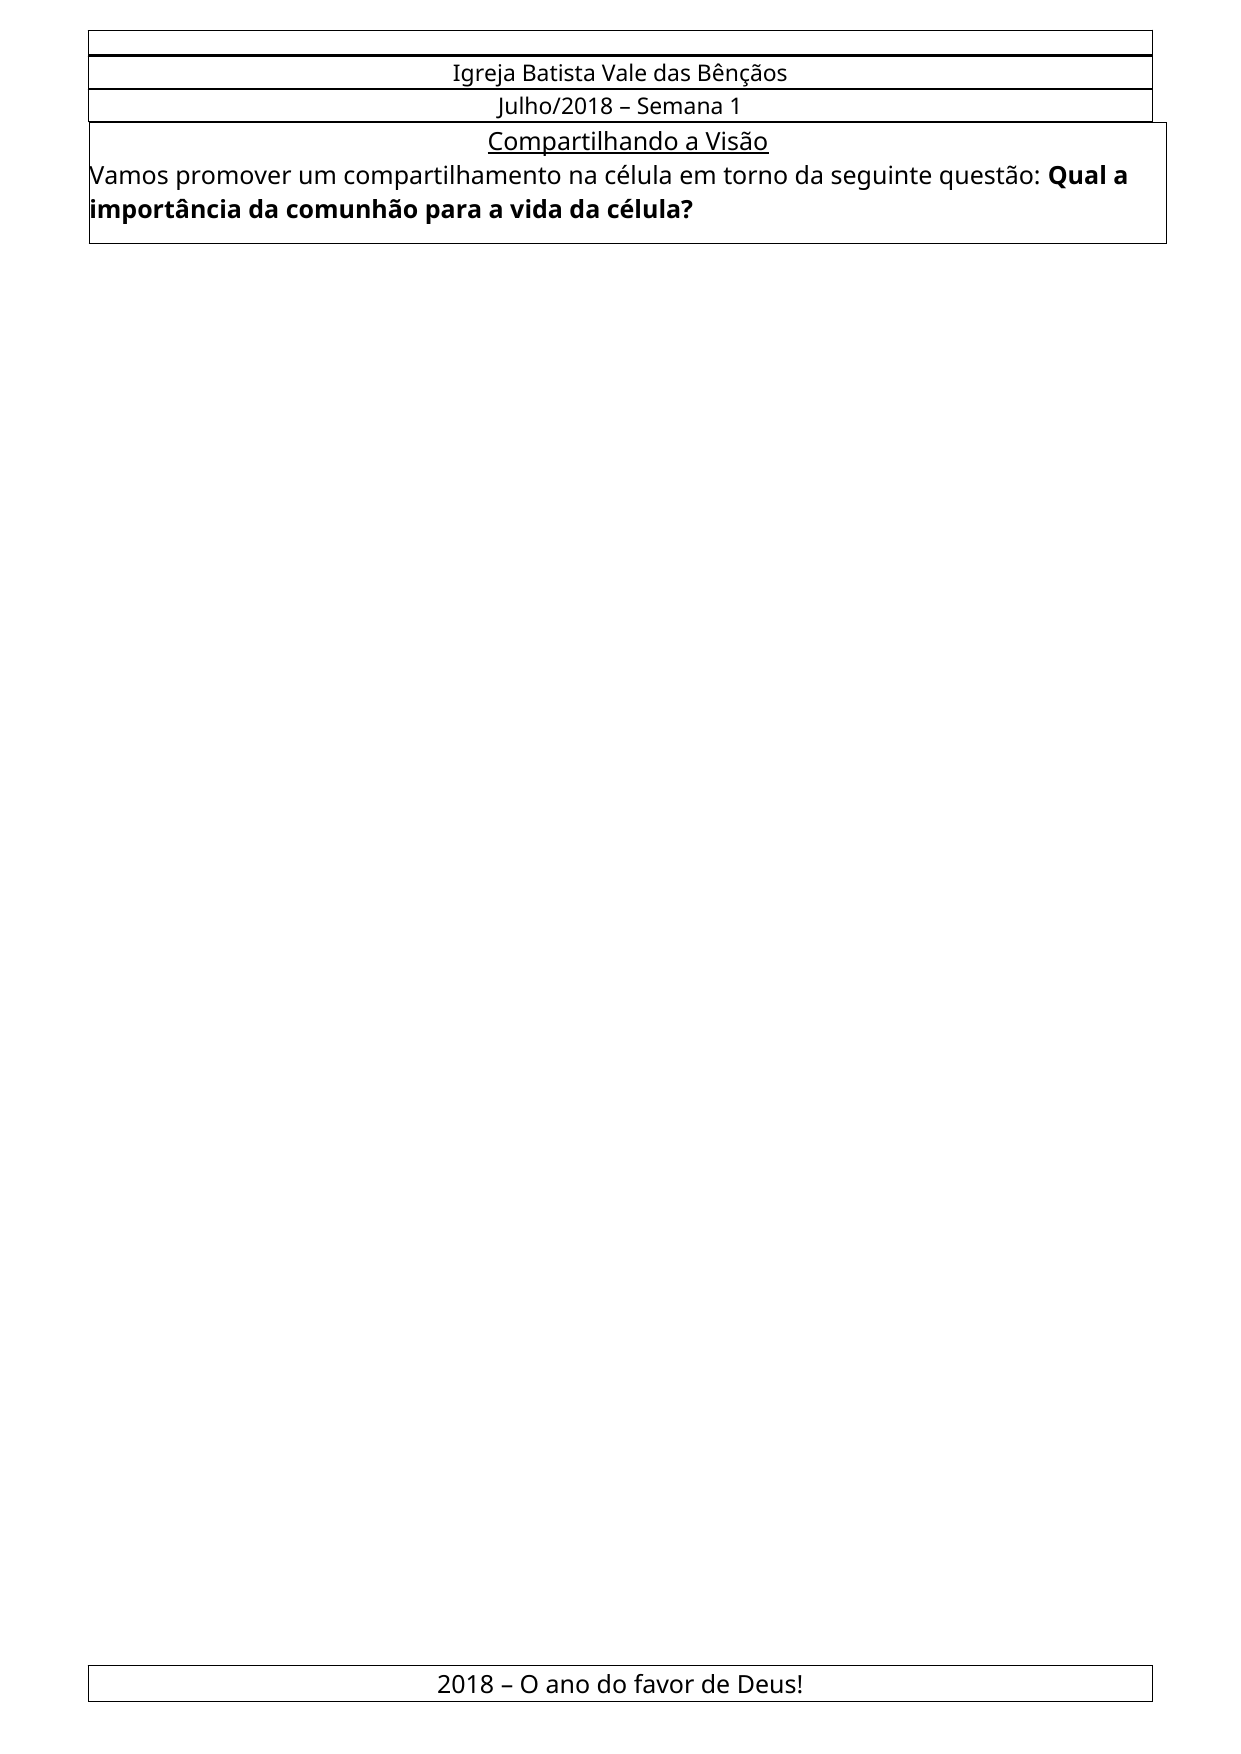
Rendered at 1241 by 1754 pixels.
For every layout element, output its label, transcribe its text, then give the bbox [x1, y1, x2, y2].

table_header Compartilhando a Visão Vamos promover um compartilhamento na célula em torno da seguinte questão: Qual a importância da comunhão para a vida da célula? [90, 123, 1166, 243]
